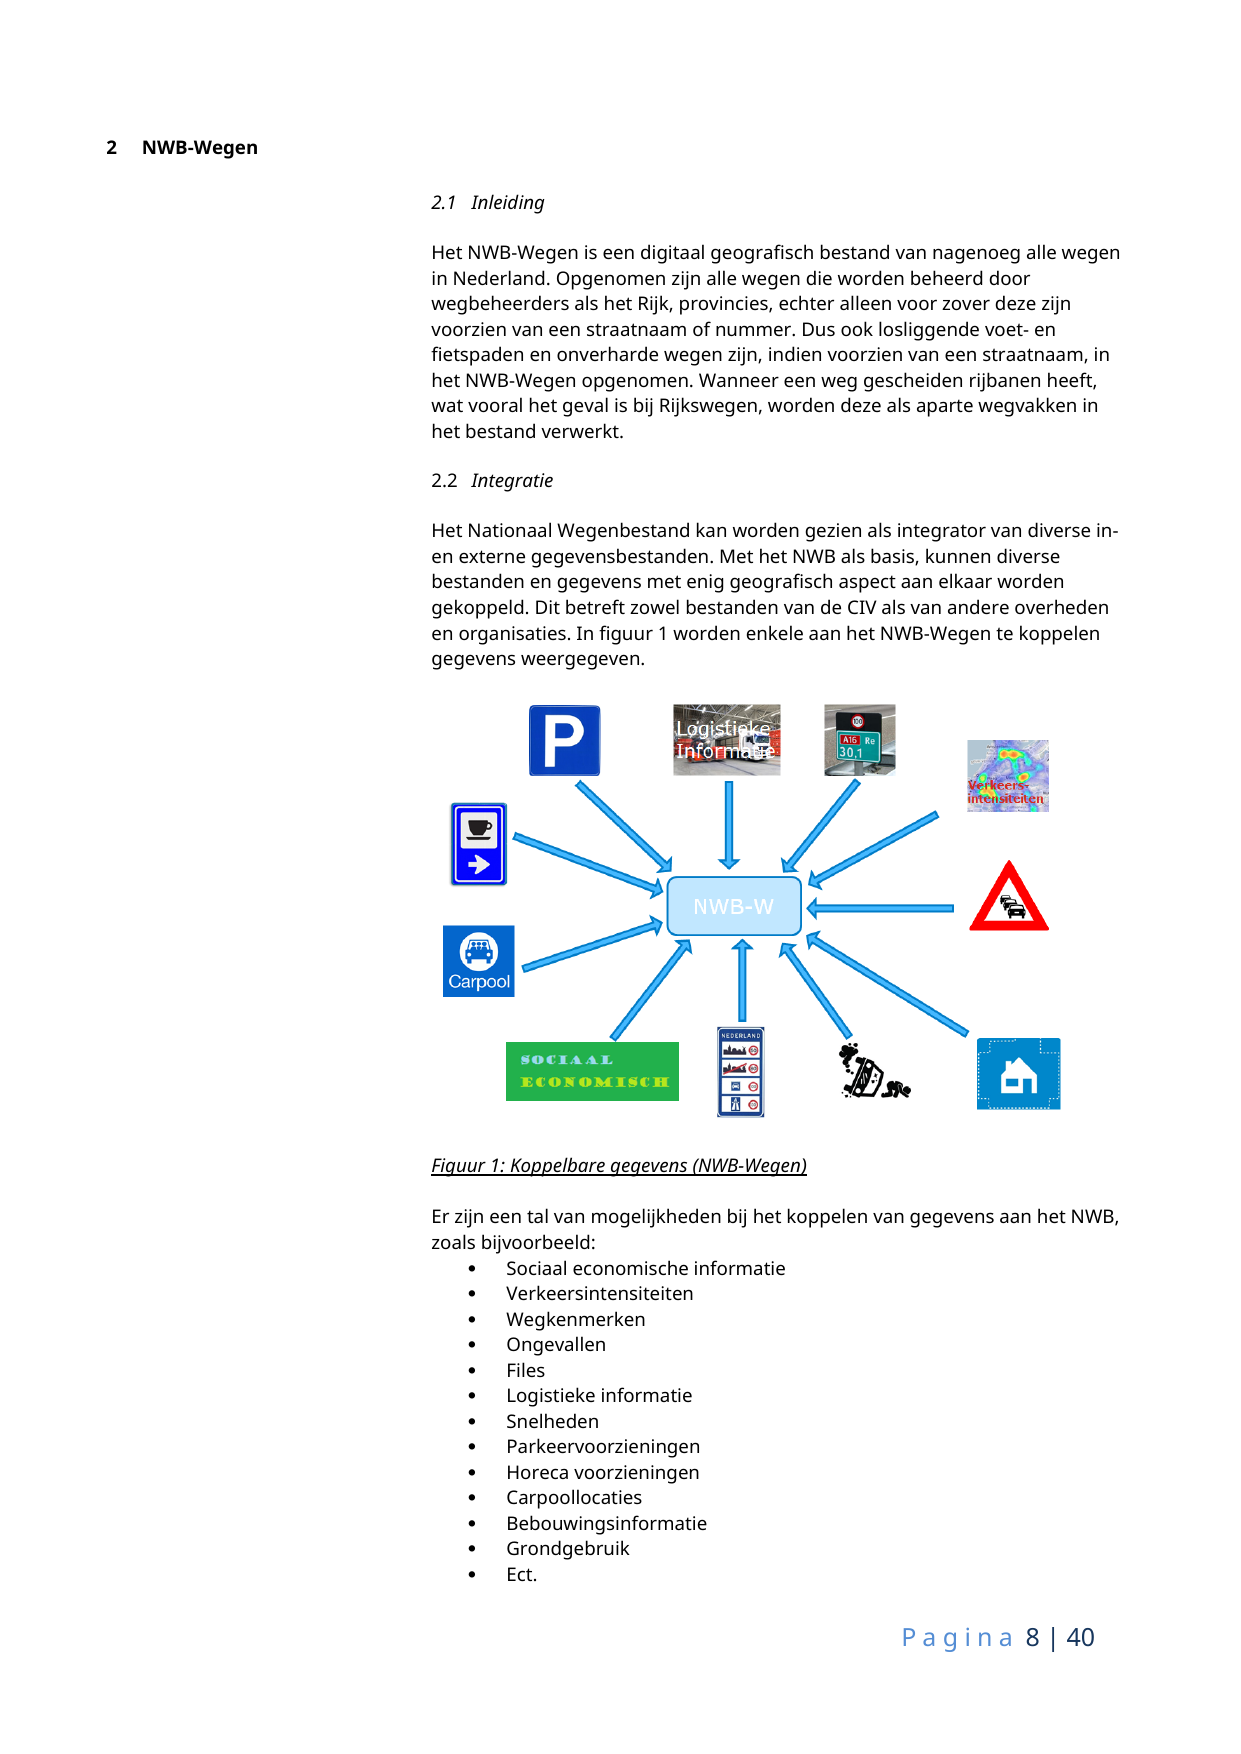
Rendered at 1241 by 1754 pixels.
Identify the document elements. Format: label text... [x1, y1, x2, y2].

list Verkeersintensiteiten [469, 1280, 1122, 1306]
subtitle Integratie [431, 468, 1122, 493]
list Bebouwingsinformatie [469, 1510, 1122, 1536]
list Ect. [469, 1561, 1122, 1587]
list Files [469, 1357, 1122, 1382]
text Het NWB-Wegen is een digitaal geografisch bestand van nagenoeg alle wegen in Nederland. Opgenomen zijn alle wegen die worden beheerd door wegbeheerders als het Rijk, provincies, echter alleen voor zover deze zijn voorzien van een straatnaam of nummer. Dus ook losliggende voet- en fietspaden en onverharde wegen zijn, indien voorzien van een straatnaam, in het NWB-Wegen opgenomen. Wanneer een weg gescheiden rijbanen heeft, wat vooral het geval is bij Rijkswegen, worden deze als aparte wegvakken in het bestand verwerkt. [431, 239, 1122, 444]
list Sociaal economische informatie [469, 1255, 1122, 1280]
list Logistieke informatie [469, 1382, 1122, 1408]
text Figuur 1: Koppelbare gegevens (NWB-Wegen) [431, 1153, 1122, 1178]
list Grondgebruik [469, 1536, 1122, 1561]
subtitle NWB-Wegen [106, 114, 1122, 164]
list Ongevallen [469, 1331, 1122, 1357]
text Het Nationaal Wegenbestand kan worden gezien als integrator van diverse in- en externe gegevensbestanden. Met het NWB als basis, kunnen diverse bestanden en gegevens met enig geografisch aspect aan elkaar worden gekoppeld. Dit betreft zowel bestanden van de CIV als van andere overheden en organisaties. In figuur 1 worden enkele aan het NWB-Wegen te koppelen gegevens weergegeven. [431, 518, 1122, 671]
list Horeca voorzieningen [469, 1459, 1122, 1484]
text Er zijn een tal van mogelijkheden bij het koppelen van gegevens aan het NWB, zoals bijvoorbeeld: [431, 1204, 1122, 1255]
list Wegkenmerken [469, 1306, 1122, 1331]
picture [437, 696, 1068, 1128]
subtitle Inleiding [431, 189, 1122, 214]
list Carpoollocaties [469, 1484, 1122, 1510]
list Snelheden [469, 1408, 1122, 1433]
list Parkeervoorzieningen [469, 1433, 1122, 1459]
